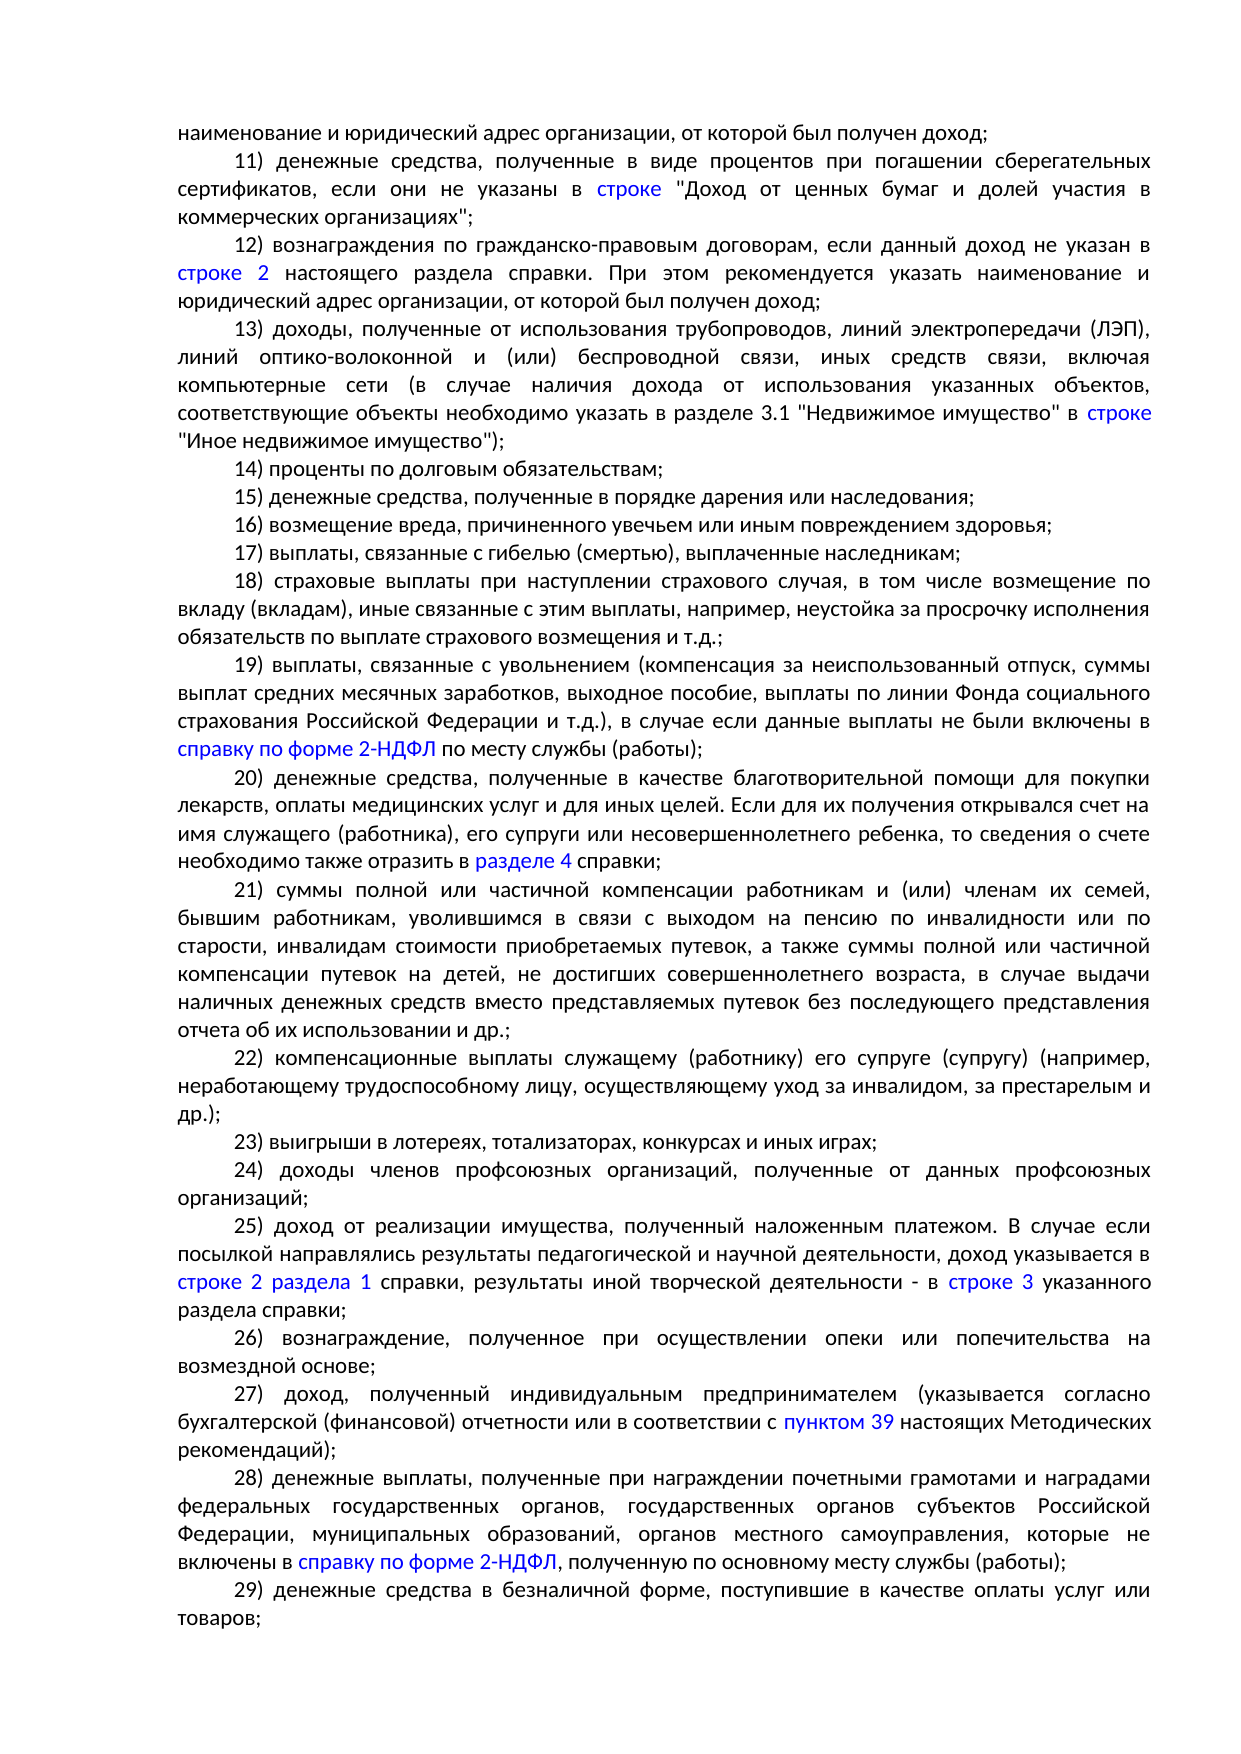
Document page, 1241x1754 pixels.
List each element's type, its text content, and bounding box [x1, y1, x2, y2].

text 29) денежные средства в безналичной форме, поступившие в качестве оплаты услуг или товаров; [177, 1575, 1152, 1631]
text 17) выплаты, связанные с гибелью (смертью), выплаченные наследникам; [177, 538, 1152, 566]
text 14) проценты по долговым обязательствам; [177, 454, 1152, 482]
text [177, 118, 1152, 146]
text 23) выигрыши в лотереях, тотализаторах, конкурсах и иных играх; [177, 1127, 1152, 1155]
text 12) вознаграждения по гражданско-правовым договорам, если данный доход не указан в строке 2 настоящего раздела справки. При этом рекомендуется указать наименование и юридический адрес организации, от которой был получен доход; [177, 230, 1152, 314]
text 13) доходы, полученные от использования трубопроводов, линий электропередачи (ЛЭП), линий оптико-волоконной и (или) беспроводной связи, иных средств связи, включая компьютерные сети (в случае наличия дохода от использования указанных объектов, соответствующие объекты необходимо указать в разделе 3.1 "Недвижимое имущество" в строке "Иное недвижимое имущество"); [177, 314, 1152, 454]
text 20) денежные средства, полученные в качестве благотворительной помощи для покупки лекарств, оплаты медицинских услуг и для иных целей. Если для их получения открывался счет на имя служащего (работника), его супруги или несовершеннолетнего ребенка, то сведения о счете необходимо также отразить в разделе 4 справки; [177, 763, 1152, 875]
text 15) денежные средства, полученные в порядке дарения или наследования; [177, 482, 1152, 510]
text 21) суммы полной или частичной компенсации работникам и (или) членам их семей, бывшим работникам, уволившимся в связи с выходом на пенсию по инвалидности или по старости, инвалидам стоимости приобретаемых путевок, а также суммы полной или частичной компенсации путевок на детей, не достигших совершеннолетнего возраста, в случае выдачи наличных денежных средств вместо представляемых путевок без последующего представления отчета об их использовании и др.; [177, 875, 1152, 1043]
text 19) выплаты, связанные с увольнением (компенсация за неиспользованный отпуск, суммы выплат средних месячных заработков, выходное пособие, выплаты по линии Фонда социального страхования Российской Федерации и т.д.), в случае если данные выплаты не были включены в справку по форме 2-НДФЛ по месту службы (работы); [177, 651, 1152, 763]
text 27) доход, полученный индивидуальным предпринимателем (указывается согласно бухгалтерской (финансовой) отчетности или в соответствии с пунктом 39 настоящих Методических рекомендаций); [177, 1379, 1152, 1463]
text 11) денежные средства, полученные в виде процентов при погашении сберегательных сертификатов, если они не указаны в строке "Доход от ценных бумаг и долей участия в коммерческих организациях"; [177, 146, 1152, 230]
text 26) вознаграждение, полученное при осуществлении опеки или попечительства на возмездной основе; [177, 1323, 1152, 1379]
text 18) страховые выплаты при наступлении страхового случая, в том числе возмещение по вкладу (вкладам), иные связанные с этим выплаты, например, неустойка за просрочку исполнения обязательств по выплате страхового возмещения и т.д.; [177, 566, 1152, 651]
text 25) доход от реализации имущества, полученный наложенным платежом. В случае если посылкой направлялись результаты педагогической и научной деятельности, доход указывается в строке 2 раздела 1 справки, результаты иной творческой деятельности - в строке 3 указанного раздела справки; [177, 1211, 1152, 1323]
text 16) возмещение вреда, причиненного увечьем или иным повреждением здоровья; [177, 510, 1152, 538]
text 22) компенсационные выплаты служащему (работнику) его супруге (супругу) (например, неработающему трудоспособному лицу, осуществляющему уход за инвалидом, за престарелым и др.); [177, 1043, 1152, 1127]
text 28) денежные выплаты, полученные при награждении почетными грамотами и наградами федеральных государственных органов, государственных органов субъектов Российской Федерации, муниципальных образований, органов местного самоуправления, которые не включены в справку по форме 2-НДФЛ, полученную по основному месту службы (работы); [177, 1463, 1152, 1575]
text 24) доходы членов профсоюзных организаций, полученные от данных профсоюзных организаций; [177, 1155, 1152, 1211]
